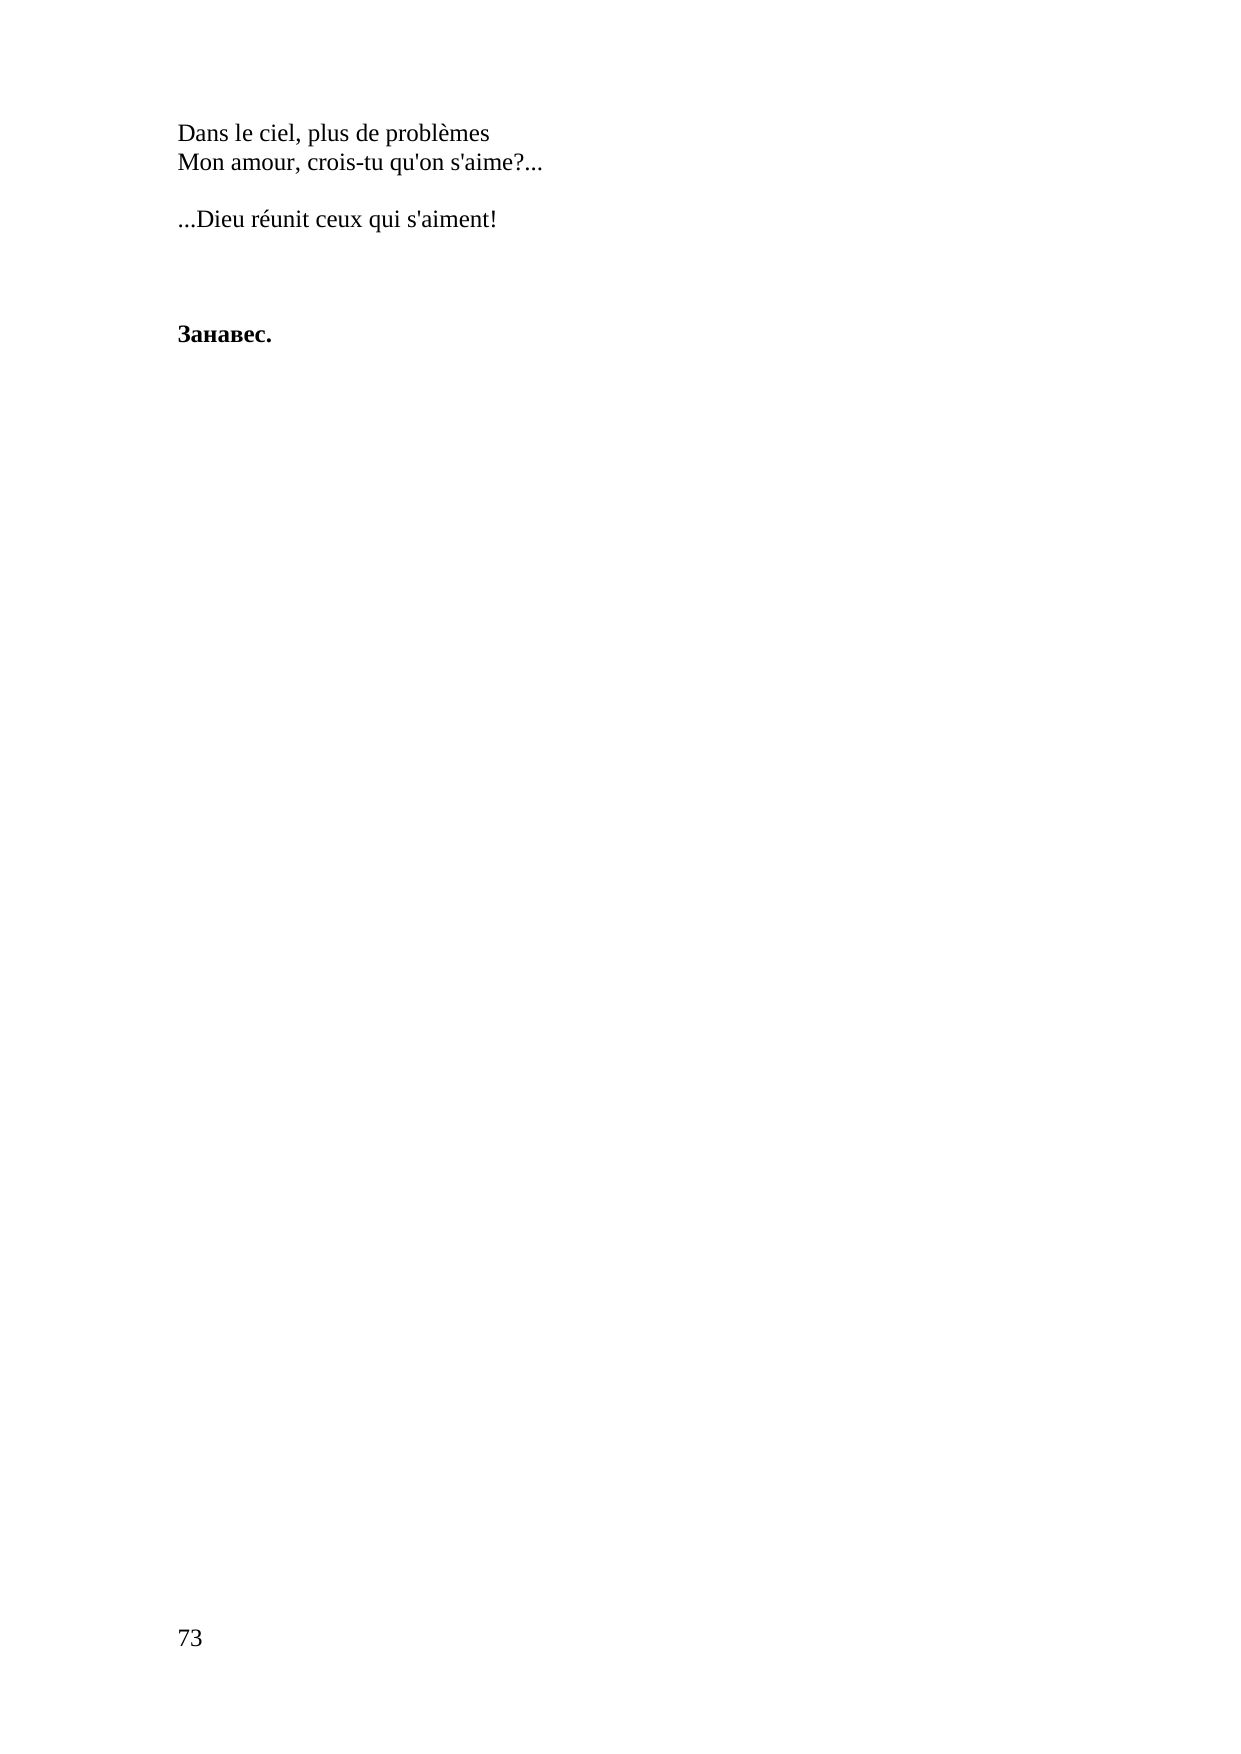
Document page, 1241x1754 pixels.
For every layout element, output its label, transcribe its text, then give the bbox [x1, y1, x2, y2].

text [177, 118, 1152, 233]
text Занавес. [177, 319, 1152, 348]
